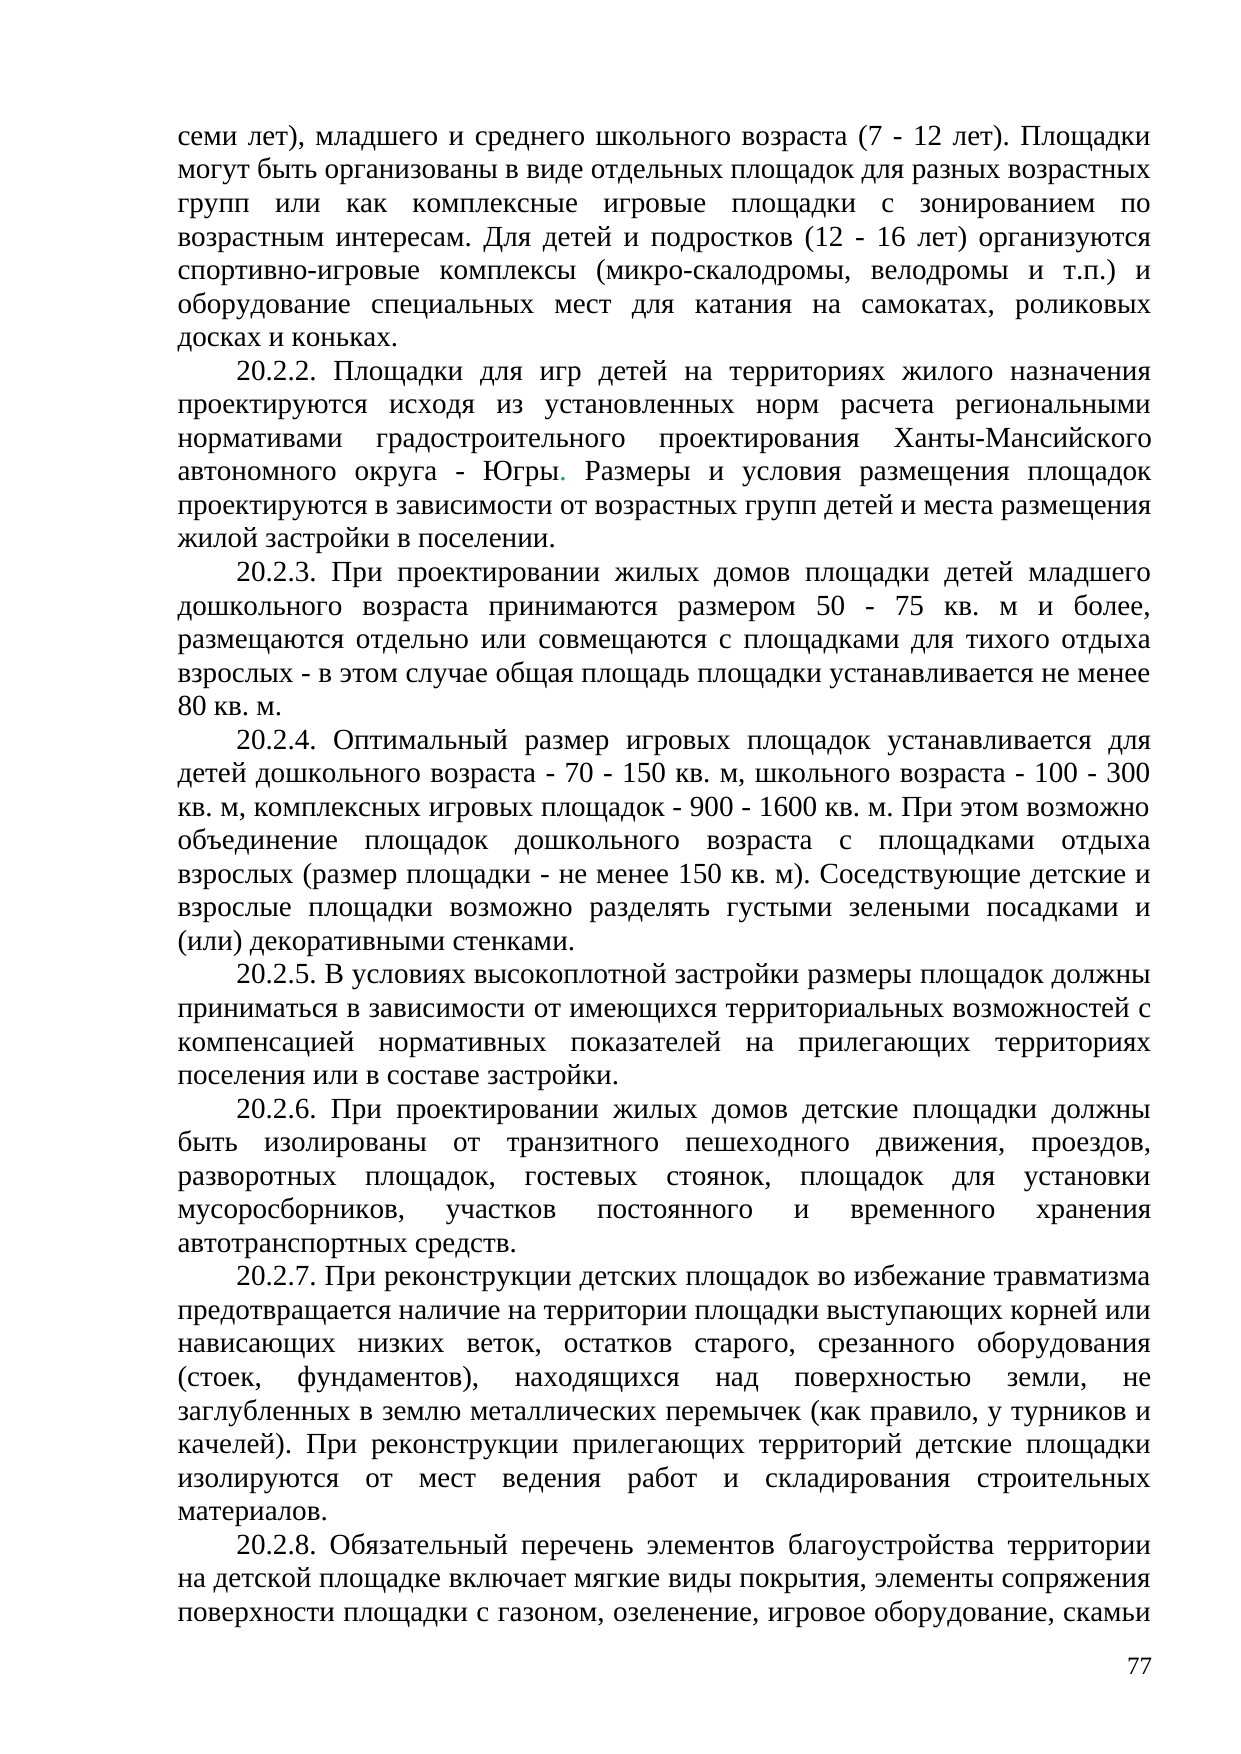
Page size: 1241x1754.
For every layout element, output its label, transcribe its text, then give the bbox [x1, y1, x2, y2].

text 20.2.5. В условиях высокоплотной застройки размеры площадок должны приниматься в зависимости от имеющихся территориальных возможностей с компенсацией нормативных показателей на прилегающих территориях поселения или в составе застройки. [177, 957, 1152, 1091]
text 20.2.4. Оптимальный размер игровых площадок устанавливается для детей дошкольного возраста - 70 - 150 кв. м, школьного возраста - 100 - 300 кв. м, комплексных игровых площадок - 900 - 1600 кв. м. При этом возможно объединение площадок дошкольного возраста с площадками отдыха взрослых (размер площадки - не менее 150 кв. м). Соседствующие детские и взрослые площадки возможно разделять густыми зелеными посадками и (или) декоративными стенками. [177, 722, 1152, 957]
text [177, 1527, 1152, 1627]
text 20.2.3. При проектировании жилых домов площадки детей младшего дошкольного возраста принимаются размером 50 - 75 кв. м и более, размещаются отдельно или совмещаются с площадками для тихого отдыха взрослых - в этом случае общая площадь площадки устанавливается не менее 80 кв. м. [177, 554, 1152, 722]
text 20.2.7. При реконструкции детских площадок во избежание травматизма предотвращается наличие на территории площадки выступающих корней или нависающих низких веток, остатков старого, срезанного оборудования (стоек, фундаментов), находящихся над поверхностью земли, не заглубленных в землю металлических перемычек (как правило, у турников и качелей). При реконструкции прилегающих территорий детские площадки изолируются от мест ведения работ и складирования строительных материалов. [177, 1258, 1152, 1527]
text 20.2.6. При проектировании жилых домов детские площадки должны быть изолированы от транзитного пешеходного движения, проездов, разворотных площадок, гостевых стоянок, площадок для установки мусоросборников, участков постоянного и временного хранения автотранспортных средств. [177, 1091, 1152, 1258]
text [177, 118, 1152, 353]
text 20.2.2. Площадки для игр детей на территориях жилого назначения проектируются исходя из установленных норм расчета региональными нормативами градостроительного проектирования Ханты-Мансийского автономного округа - Югры. Размеры и условия размещения площадок проектируются в зависимости от возрастных групп детей и места размещения жилой застройки в поселении. [177, 353, 1152, 554]
